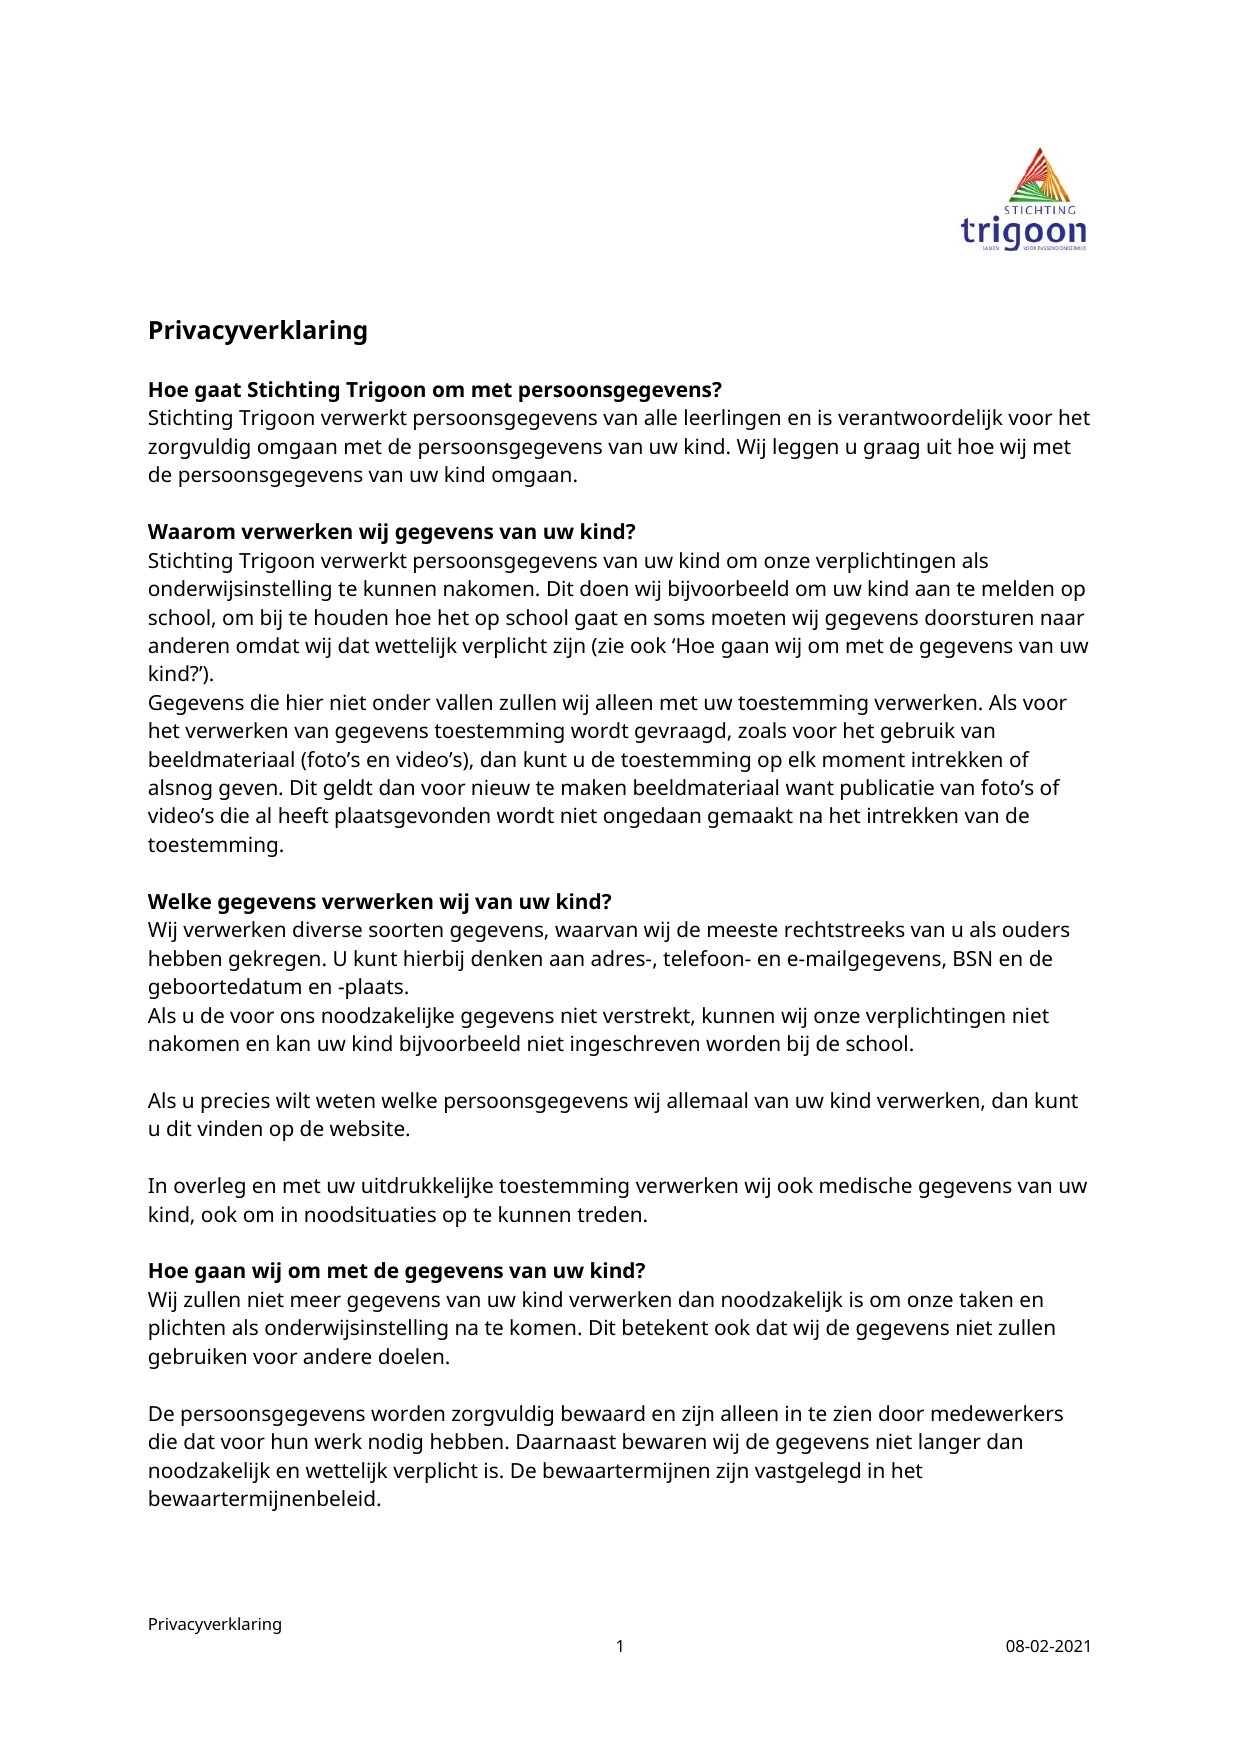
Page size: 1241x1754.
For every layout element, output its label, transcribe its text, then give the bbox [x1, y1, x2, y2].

text Als u precies wilt weten welke persoonsgegevens wij allemaal van uw kind verwerken, dan kunt u dit vinden op de website. [148, 1086, 1093, 1143]
text Privacyverklaring [148, 313, 1093, 347]
text Welke gegevens verwerken wij van uw kind? [148, 887, 1093, 915]
text Wij zullen niet meer gegevens van uw kind verwerken dan noodzakelijk is om onze taken en plichten als onderwijsinstelling na te komen. Dit betekent ook dat wij de gegevens niet zullen gebruiken voor andere doelen. [148, 1285, 1093, 1370]
text Stichting Trigoon verwerkt persoonsgegevens van uw kind om onze verplichtingen als onderwijsinstelling te kunnen nakomen. Dit doen wij bijvoorbeeld om uw kind aan te melden op school, om bij te houden hoe het op school gaat en soms moeten wij gegevens doorsturen naar anderen omdat wij dat wettelijk verplicht zijn (zie ook ‘Hoe gaan wij om met de gegevens van uw kind?’). [148, 546, 1093, 688]
text In overleg en met uw uitdrukkelijke toestemming verwerken wij ook medische gegevens van uw kind, ook om in noodsituaties op te kunnen treden. [148, 1171, 1093, 1228]
text Hoe gaat Stichting Trigoon om met persoonsgegevens? [148, 375, 1093, 403]
text Waarom verwerken wij gegevens van uw kind? [148, 517, 1093, 546]
picture [958, 147, 1098, 251]
text Gegevens die hier niet onder vallen zullen wij alleen met uw toestemming verwerken. Als voor het verwerken van gegevens toestemming wordt gevraagd, zoals voor het gebruik van beeldmateriaal (foto’s en video’s), dan kunt u de toestemming op elk moment intrekken of alsnog geven. Dit geldt dan voor nieuw te maken beeldmateriaal want publicatie van foto’s of video’s die al heeft plaatsgevonden wordt niet ongedaan gemaakt na het intrekken van de toestemming. [148, 688, 1093, 858]
text De persoonsgegevens worden zorgvuldig bewaard en zijn alleen in te zien door medewerkers die dat voor hun werk nodig hebben. Daarnaast bewaren wij de gegevens niet langer dan noodzakelijk en wettelijk verplicht is. De bewaartermijnen zijn vastgelegd in het bewaartermijnenbeleid. [148, 1399, 1093, 1513]
text Als u de voor ons noodzakelijke gegevens niet verstrekt, kunnen wij onze verplichtingen niet nakomen en kan uw kind bijvoorbeeld niet ingeschreven worden bij de school. [148, 1001, 1093, 1058]
text Wij verwerken diverse soorten gegevens, waarvan wij de meeste rechtstreeks van u als ouders hebben gekregen. U kunt hierbij denken aan adres-, telefoon- en e-mailgegevens, BSN en de geboortedatum en -plaats. [148, 915, 1093, 1001]
text Stichting Trigoon verwerkt persoonsgegevens van alle leerlingen en is verantwoordelijk voor het zorgvuldig omgaan met de persoonsgegevens van uw kind. Wij leggen u graag uit hoe wij met de persoonsgegevens van uw kind omgaan. [148, 403, 1093, 489]
text Hoe gaan wij om met de gegevens van uw kind? [148, 1257, 1093, 1285]
